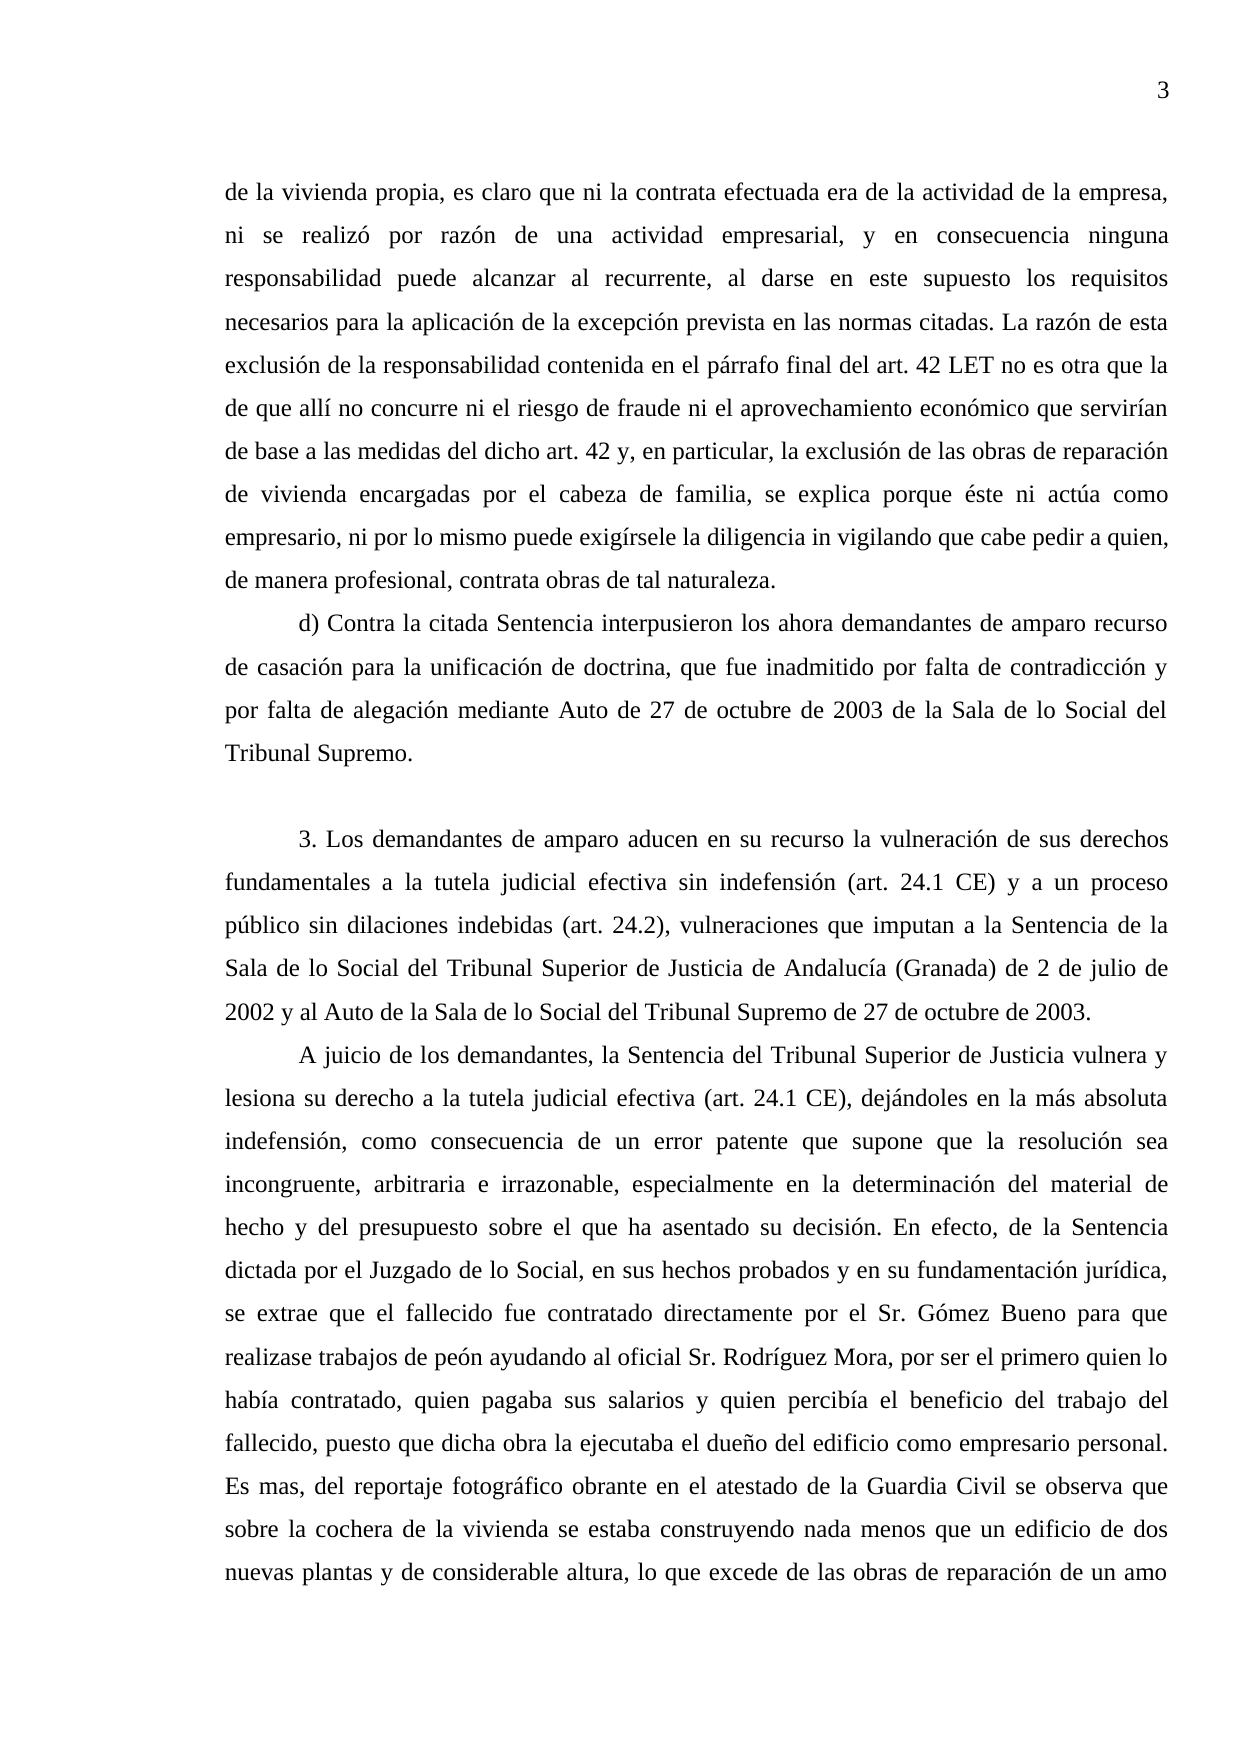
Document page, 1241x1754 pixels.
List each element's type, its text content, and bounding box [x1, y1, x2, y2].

text d) Contra la citada Sentencia interpusieron los ahora demandantes de amparo recurso de casación para la unificación de doctrina, que fue inadmitido por falta de contradicción y por falta de alegación mediante Auto de 27 de octubre de 2003 de la Sala de lo Social del Tribunal Supremo. [224, 608, 1169, 767]
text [224, 177, 1169, 594]
text 3. Los demandantes de amparo aducen en su recurso la vulneración de sus derechos fundamentales a la tutela judicial efectiva sin indefensión (art. 24.1 CE) y a un proceso público sin dilaciones indebidas (art. 24.2), vulneraciones que imputan a la Sentencia de la Sala de lo Social del Tribunal Superior de Justicia de Andalucía (Granada) de 2 de julio de 2002 y al Auto de la Sala de lo Social del Tribunal Supremo de 27 de octubre de 2003. [224, 824, 1169, 1025]
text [224, 1040, 1169, 1586]
